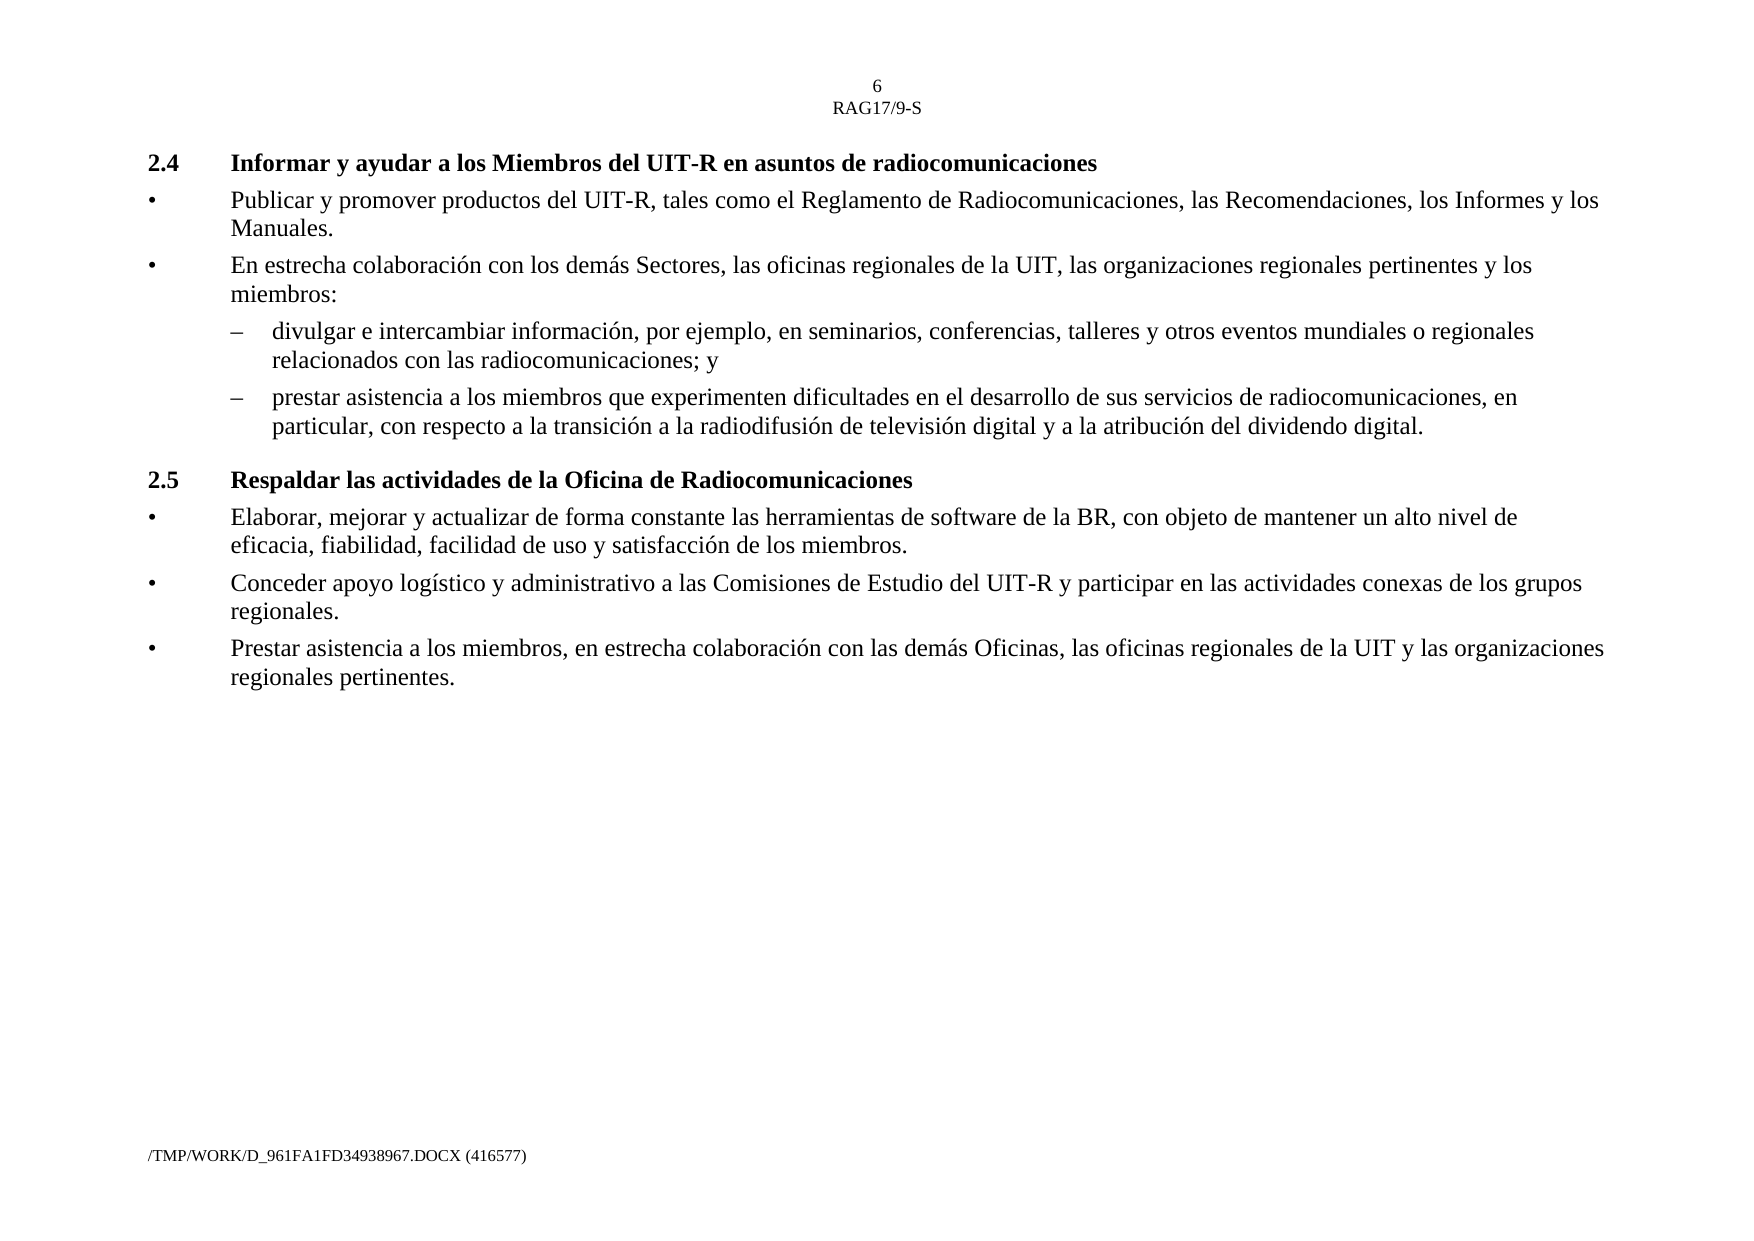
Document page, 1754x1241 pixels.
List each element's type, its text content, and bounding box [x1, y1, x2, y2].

subtitle 2.5 Respaldar las actividades de la Oficina de Radiocomunicaciones [148, 465, 1606, 493]
subtitle 2.4 Informar y ayudar a los Miembros del UIT-R en asuntos de radiocomunicaciones [148, 148, 1606, 176]
text • Publicar y promover productos del UIT-R, tales como el Reglamento de Radiocomunicaciones, las Recomendaciones, los Informes y los Manuales. [148, 185, 1606, 242]
text – prestar asistencia a los miembros que experimenten dificultades en el desarrollo de sus servicios de radiocomunicaciones, en particular, con respecto a la transición a la radiodifusión de televisión digital y a la atribución del dividendo digital. [230, 382, 1606, 440]
text • Prestar asistencia a los miembros, en estrecha colaboración con las demás Oficinas, las oficinas regionales de la UIT y las organizaciones regionales pertinentes. [148, 633, 1606, 691]
text • Elaborar, mejorar y actualizar de forma constante las herramientas de software de la BR, con objeto de mantener un alto nivel de eficacia, fiabilidad, facilidad de uso y satisfacción de los miembros. [148, 502, 1606, 559]
text • En estrecha colaboración con los demás Sectores, las oficinas regionales de la UIT, las organizaciones regionales pertinentes y los miembros: [148, 251, 1606, 308]
text • Conceder apoyo logístico y administrativo a las Comisiones de Estudio del UIT-R y participar en las actividades conexas de los grupos regionales. [148, 568, 1606, 625]
text – divulgar e intercambiar información, por ejemplo, en seminarios, conferencias, talleres y otros eventos mundiales o regionales relacionados con las radiocomunicaciones; y [230, 316, 1606, 374]
